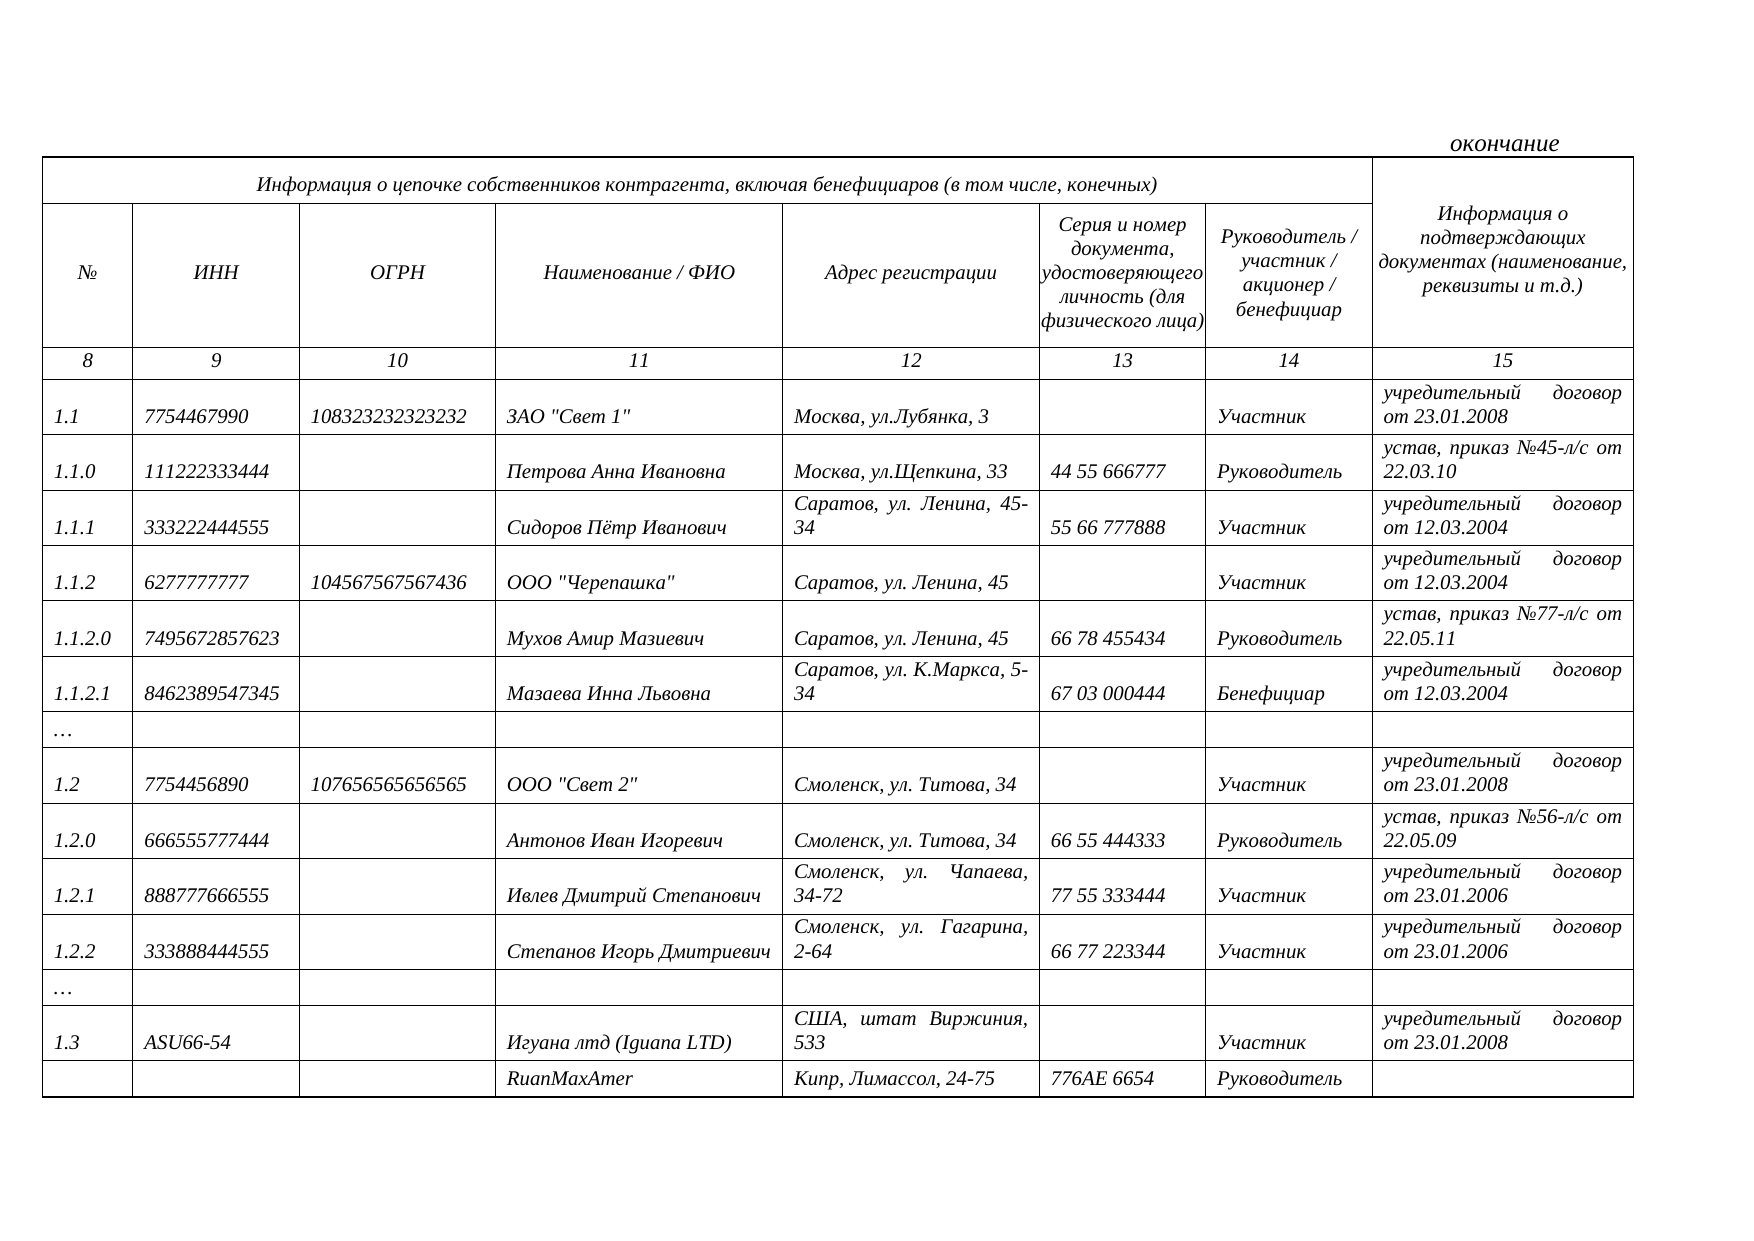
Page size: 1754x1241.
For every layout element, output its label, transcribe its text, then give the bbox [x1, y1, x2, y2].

table_cell [1040, 380, 1205, 434]
table_cell [300, 915, 495, 969]
table_cell [300, 1061, 495, 1096]
table_cell [133, 1061, 299, 1096]
table_cell учредительный договор от 23.01.2008 [1373, 748, 1633, 803]
table_cell Участник [1206, 546, 1372, 600]
table_cell Бенефициар [1206, 657, 1372, 711]
table_cell Саратов, ул. Ленина, 45 [783, 601, 1039, 656]
table_cell устав, приказ №77-л/с от 22.05.11 [1373, 601, 1633, 656]
table_cell [1040, 748, 1205, 803]
table_cell [300, 435, 495, 489]
table_cell [133, 712, 299, 747]
table_cell 7495672857623 [133, 601, 299, 656]
table_cell ООО "Свет 2" [496, 748, 782, 803]
table_cell ЗАО "Свет 1" [496, 380, 782, 434]
table_cell Смоленск, ул. Титова, 34 [783, 748, 1039, 803]
table_cell 8462389547345 [133, 657, 299, 711]
table_cell [1373, 712, 1633, 747]
table_cell учредительный договор от 23.01.2008 [1373, 1006, 1633, 1060]
table_cell учредительный договор от 12.03.2004 [1373, 546, 1633, 600]
table_cell [1373, 970, 1633, 1005]
table_cell Антонов Иван Игоревич [496, 804, 782, 858]
table_cell 66 78 455434 [1040, 601, 1205, 656]
table_cell [1040, 712, 1205, 747]
table_cell [1206, 712, 1372, 747]
table_cell 1.3 [43, 1006, 132, 1060]
table_cell 107656565656565 [300, 748, 495, 803]
table_cell Сидоров Пётр Иванович [496, 491, 782, 545]
table_cell Москва, ул.Щепкина, 33 [783, 435, 1039, 489]
table_cell устав, приказ №45-л/с от 22.03.10 [1373, 435, 1633, 489]
table_cell ОГРН [300, 204, 495, 347]
table_cell 1.1.2.0 [43, 601, 132, 656]
table_cell 1.1.1 [43, 491, 132, 545]
table_cell Руководитель / участник / акционер / бенефициар [1206, 204, 1372, 347]
table_cell [300, 491, 495, 545]
text окончание [1300, 128, 1636, 156]
table_cell ООО "Черепашка" [496, 546, 782, 600]
table_cell Участник [1206, 491, 1372, 545]
table_cell Наименование / ФИО [496, 204, 782, 347]
table_cell 66 55 444333 [1040, 804, 1205, 858]
table_cell 104567567567436 [300, 546, 495, 600]
table_cell 13 [1040, 348, 1205, 379]
table_cell Смоленск, ул. Чапаева, 34-72 [783, 859, 1039, 913]
table_cell 9 [133, 348, 299, 379]
table_cell [783, 712, 1039, 747]
table_cell 888777666555 [133, 859, 299, 913]
table_cell [1040, 1006, 1205, 1060]
table_cell 1.2.0 [43, 804, 132, 858]
table_cell Руководитель [1206, 435, 1372, 489]
table_cell Руководитель [1206, 601, 1372, 656]
table_cell № [43, 204, 132, 347]
table_cell 12 [783, 348, 1039, 379]
table_cell 44 55 666777 [1040, 435, 1205, 489]
table_cell [300, 1006, 495, 1060]
table_cell ИНН [133, 204, 299, 347]
table_cell 666555777444 [133, 804, 299, 858]
table_cell 15 [1373, 348, 1633, 379]
table_cell Петрова Анна Ивановна [496, 435, 782, 489]
table_cell Серия и номер документа, удостоверяющего личность (для физического лица) [1040, 204, 1205, 347]
table_cell Мухов Амир Мазиевич [496, 601, 782, 656]
table_cell 1.2 [43, 748, 132, 803]
table_cell Москва, ул.Лубянка, 3 [783, 380, 1039, 434]
table_cell 111222333444 [133, 435, 299, 489]
table_cell [300, 657, 495, 711]
table_cell Саратов, ул. Ленина, 45-34 [783, 491, 1039, 545]
table_cell [300, 601, 495, 656]
table_cell [133, 970, 299, 1005]
table_cell … [43, 712, 132, 747]
table_cell 108323232323232 [300, 380, 495, 434]
table_cell 1.2.2 [43, 915, 132, 969]
table_cell 6277777777 [133, 546, 299, 600]
table_cell Адрес регистрации [783, 204, 1039, 347]
table_cell Кипр, Лимассол, 24-75 [783, 1061, 1039, 1096]
table_cell [496, 712, 782, 747]
table_cell США, штат Виржиния, 533 [783, 1006, 1039, 1060]
table_cell Ивлев Дмитрий Степанович [496, 859, 782, 913]
table_cell [1040, 546, 1205, 600]
table_cell Участник [1206, 380, 1372, 434]
table_cell учредительный договор от 23.01.2008 [1373, 380, 1633, 434]
table_cell 776AE 6654 [1040, 1061, 1205, 1096]
table_cell [1040, 970, 1205, 1005]
table_cell … [43, 970, 132, 1005]
table_cell Саратов, ул. К.Маркса, 5-34 [783, 657, 1039, 711]
table_cell [300, 804, 495, 858]
table_cell Участник [1206, 1006, 1372, 1060]
table_cell учредительный договор от 23.01.2006 [1373, 915, 1633, 969]
table_cell 7754456890 [133, 748, 299, 803]
table_cell [496, 970, 782, 1005]
table_header Информация о подтверждающих документах (наименование, реквизиты и т.д.) [1373, 158, 1633, 347]
table_cell Игуана лтд (Iguana LTD) [496, 1006, 782, 1060]
table_cell ASU66-54 [133, 1006, 299, 1060]
table_cell [300, 970, 495, 1005]
table_cell 77 55 333444 [1040, 859, 1205, 913]
table_cell 67 03 000444 [1040, 657, 1205, 711]
table_cell 11 [496, 348, 782, 379]
table_cell Участник [1206, 748, 1372, 803]
table_cell [783, 970, 1039, 1005]
table_cell Смоленск, ул. Титова, 34 [783, 804, 1039, 858]
table_cell устав, приказ №56-л/с от 22.05.09 [1373, 804, 1633, 858]
table_cell Участник [1206, 915, 1372, 969]
table_cell Саратов, ул. Ленина, 45 [783, 546, 1039, 600]
table_cell 333888444555 [133, 915, 299, 969]
table_cell 8 [43, 348, 132, 379]
table_cell учредительный договор от 12.03.2004 [1373, 657, 1633, 711]
table_cell 1.1.0 [43, 435, 132, 489]
table_cell учредительный договор от 23.01.2006 [1373, 859, 1633, 913]
table_cell 55 66 777888 [1040, 491, 1205, 545]
table_cell [43, 1061, 132, 1096]
table_cell Мазаева Инна Львовна [496, 657, 782, 711]
table_header Информация о цепочке собственников контрагента, включая бенефициаров (в том числе, конечных) [43, 158, 1372, 203]
table_cell [300, 859, 495, 913]
table_cell 1.2.1 [43, 859, 132, 913]
table_cell [1373, 1061, 1633, 1096]
table_cell 1.1 [43, 380, 132, 434]
table_cell 1.1.2.1 [43, 657, 132, 711]
table_cell 66 77 223344 [1040, 915, 1205, 969]
table_cell 14 [1206, 348, 1372, 379]
table_cell Степанов Игорь Дмитриевич [496, 915, 782, 969]
table_cell [300, 712, 495, 747]
table_cell Участник [1206, 859, 1372, 913]
table_cell учредительный договор от 12.03.2004 [1373, 491, 1633, 545]
table_cell RuanMaxAmer [496, 1061, 782, 1096]
table_cell 10 [300, 348, 495, 379]
table_cell 7754467990 [133, 380, 299, 434]
table_cell Руководитель [1206, 804, 1372, 858]
table_cell [1206, 970, 1372, 1005]
table_cell Смоленск, ул. Гагарина, 2-64 [783, 915, 1039, 969]
table_cell Руководитель [1206, 1061, 1372, 1096]
table_cell 1.1.2 [43, 546, 132, 600]
table_cell 333222444555 [133, 491, 299, 545]
